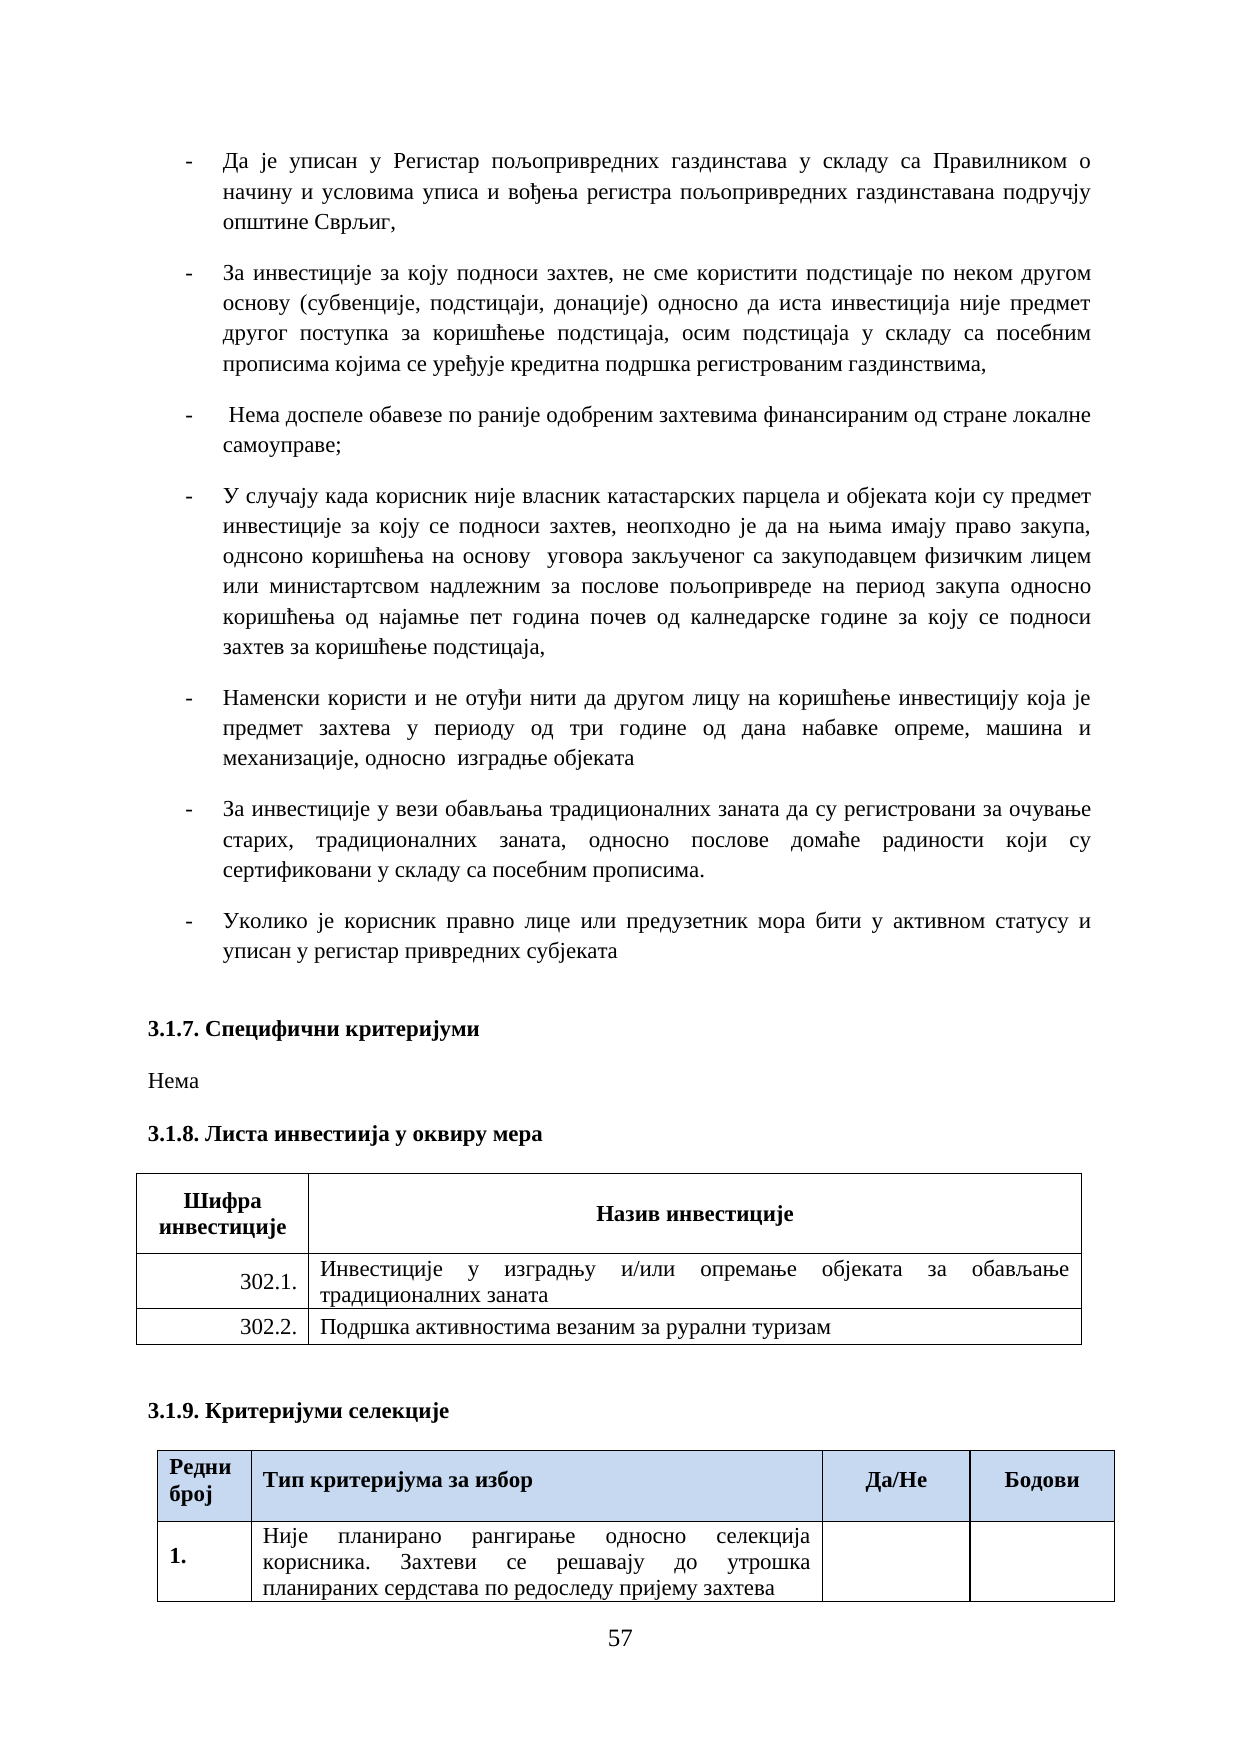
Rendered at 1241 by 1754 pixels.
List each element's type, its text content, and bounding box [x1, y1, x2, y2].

text 3.1.7. Специфични критеријуми [148, 1014, 1093, 1041]
table_cell Није планирано рангирање односно селекција корисника. Захтеви се решавају до утрошка планираних сердстава по редоследу пријему захтева [252, 1522, 822, 1601]
list Нема доспеле обавезе по раније одобреним захтевима финансираним од стране локалне самоуправе; [185, 401, 1093, 457]
list Уколико је корисник правно лице или предузетник мора бити у активном статусу и уписан у регистар привредних субјеката [185, 907, 1093, 963]
list Да је уписан у Регистар пољопривредних газдинстава у складу са Правилником о начину и условима уписа и вођења регистра пољопривредних газдинставана подручју општине Сврљиг, [185, 148, 1093, 234]
table_cell [971, 1522, 1114, 1601]
text 3.1.8. Листа инвестиија у оквиру мера [148, 1120, 1093, 1146]
table_header Редни број [158, 1451, 251, 1521]
table_cell Подршка активностима везаним за рурални туризам [309, 1309, 1081, 1344]
list Наменски користи и не отуђи нити да другом лицу на коришћење инвестицију која је предмет захтева у периоду од три године од дана набавке опреме, машина и механизације, односно изградње објеката [185, 684, 1093, 771]
table_cell Инвестиције у изградњу и/или опремање објеката за обављање традиционалних заната [309, 1254, 1081, 1308]
table_header Шифра инвестиције [137, 1174, 308, 1253]
table_cell 302.1. [137, 1254, 308, 1308]
text 3.1.9. Критеријуми селекције [148, 1397, 1093, 1424]
table_header Да/Не [823, 1451, 969, 1521]
list У случају када корисник није власник катастарских парцела и објеката који су предмет инвестиције за коју се подноси захтев, неопходно је да на њима имају право закупа, однсоно коришћења на основу уговора закљученог са закуподавцем физичким лицем или министартсвом надлежним за послове пољопривреде на период закупа односно коришћења од најамње пет година почев од калнедарске године за коју се подноси захтев за коришћење подстицаја, [185, 482, 1093, 659]
table_header Бодови [971, 1451, 1114, 1521]
text Нема [148, 1067, 1093, 1094]
table_cell [823, 1522, 969, 1601]
table_header Тип критеријума за избор [252, 1451, 822, 1521]
list За инвестиције у вези обављања традиционалних заната да су регистровани за очување старих, традиционалних заната, односно послове домаће радиности који су сертификовани у складу са посебним прописима. [185, 796, 1093, 882]
table_cell 302.2. [137, 1309, 308, 1344]
table_cell 1. [158, 1522, 251, 1601]
table_header Назив инвестиције [309, 1174, 1081, 1253]
list За инвестиције за коју подноси захтев, не сме користити подстицаје по неком другом основу (субвенције, подстицаји, донације) односно да иста инвестиција није предмет другог поступка за коришћење подстицаја, осим подстицаја у складу са посебним прописима којима се уређује кредитна подршка регистрованим газдинствима, [185, 259, 1093, 376]
